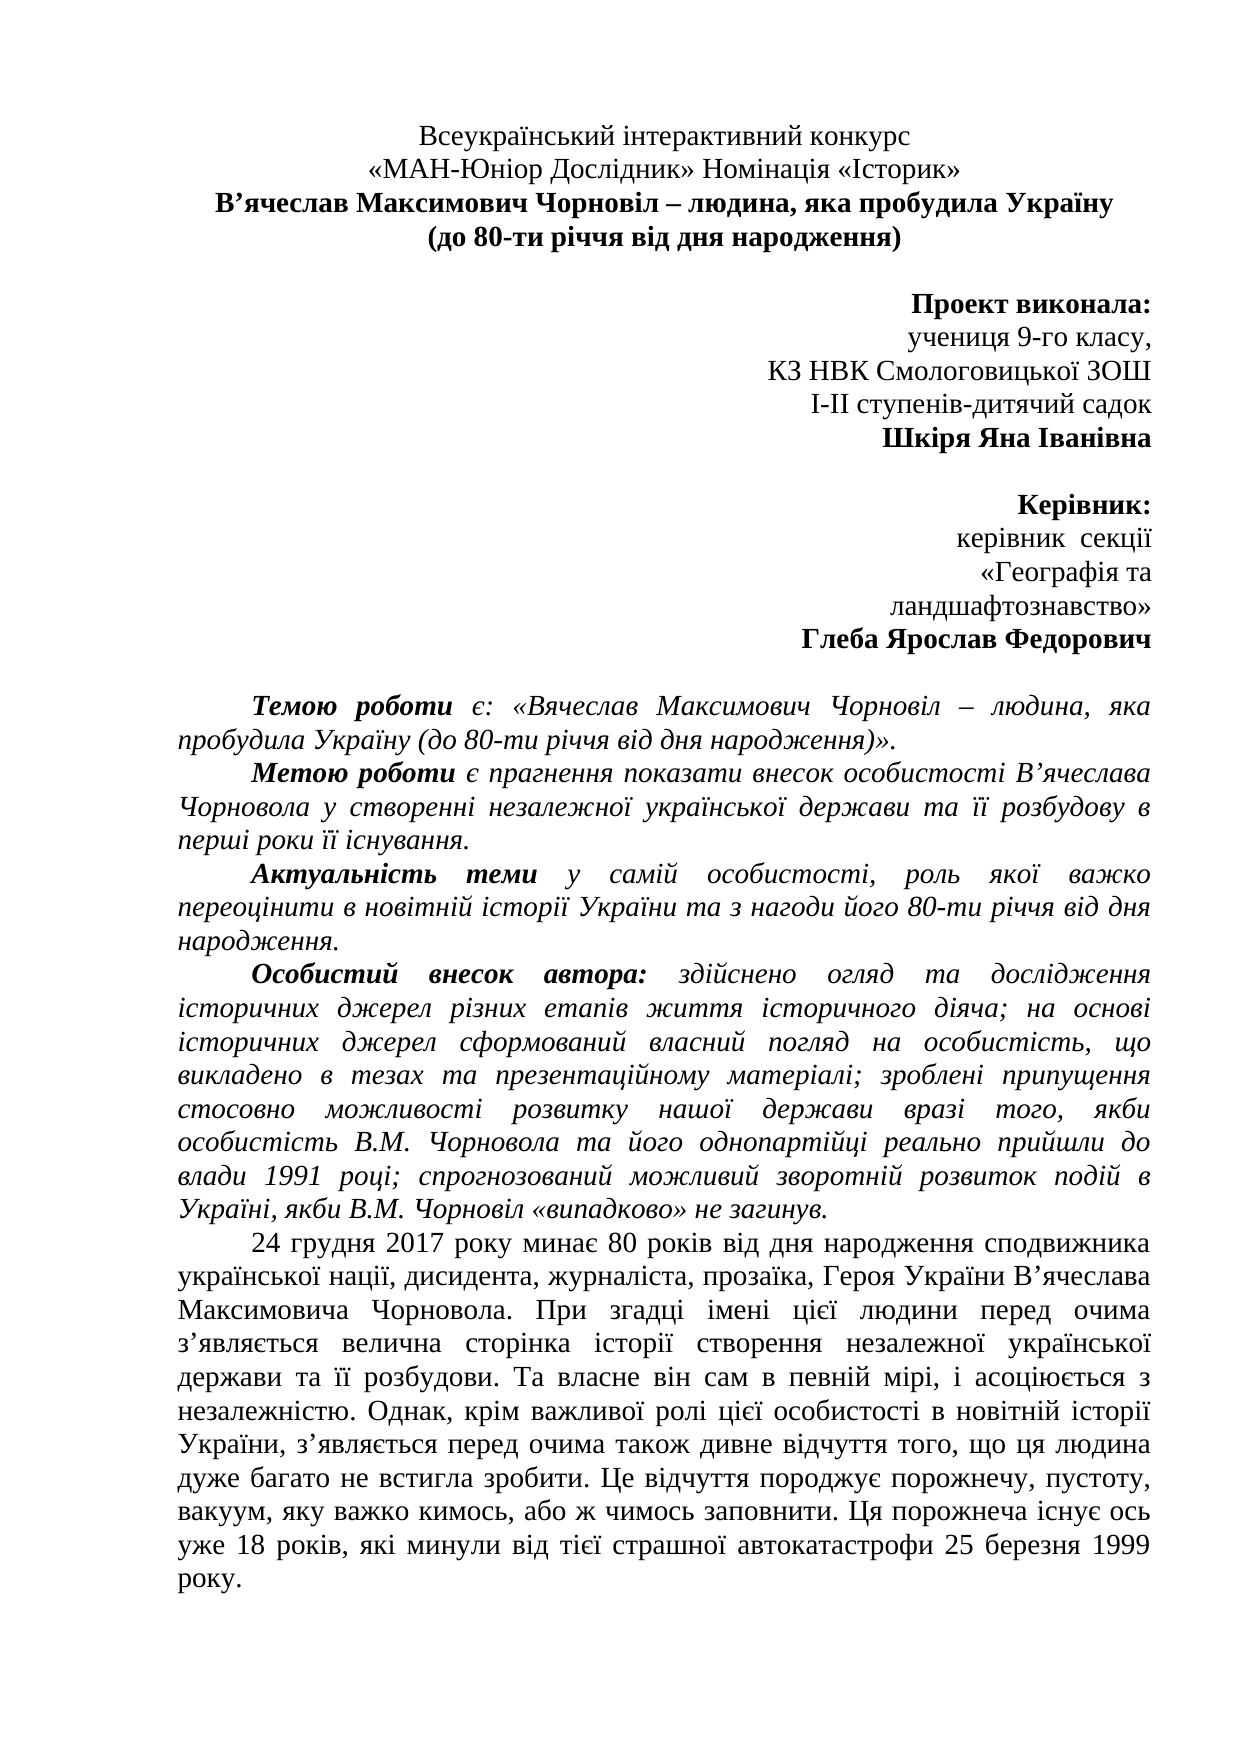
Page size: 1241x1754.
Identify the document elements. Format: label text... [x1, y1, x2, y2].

text учениця 9-го класу, [177, 319, 1152, 353]
text Актуальність теми у самій особистості, роль якої важко переоцінити в новітній історії України та з нагоди його 80-ти річчя від дня народження. [177, 856, 1152, 957]
text (до 80-ти річчя від дня народження) [177, 219, 1152, 252]
text КЗ НВК Смологовицької ЗОШ [177, 353, 1152, 386]
text В’ячеслав Максимович Чорновіл – людина, яка пробудила Україну [177, 185, 1152, 219]
text Темою роботи є: «Вячеслав Максимович Чорновіл – людина, яка пробудила Україну (до 80-ти річчя від дня народження)». [177, 688, 1152, 755]
text керівник секції «Географія та [177, 521, 1152, 588]
text 24 грудня 2017 року минає 80 років від дня народження сподвижника української нації, дисидента, журналіста, прозаїка, Героя України В’ячеслава Максимовича Чорновола. При згадці імені цієї людини перед очима з’являється велична сторінка історії створення незалежної української держави та її розбудови. Та власне він сам в певній мірі, і асоціюється з незалежністю. Однак, крім важливої ролі цієї особистості в новітній історії України, з’являється перед очима також дивне відчуття того, що ця людина дуже багато не встигла зробити. Це відчуття породжує порожнечу, пустоту, вакуум, яку важко кимось, або ж чимось заповнити. Ця порожнеча існує ось уже 18 років, які минули від тієї страшної автокатастрофи 25 березня 1999 року. [177, 1225, 1152, 1594]
text Керівник: [177, 487, 1152, 521]
text ландшафтознавство» [177, 588, 1152, 621]
text «МАН-Юніор Дослідник» Номінація «Історик» [177, 152, 1152, 185]
text Особистий внесок автора: здійснено огляд та дослідження історичних джерел різних етапів життя історичного діяча; на основі історичних джерел сформований власний погляд на особистість, що викладено в тезах та презентаційному матеріалі; зроблені припущення стосовно можливості розвитку нашої держави вразі того, якби особистість В.М. Чорновола та його однопартійці реально прийшли до влади 1991 році; спрогнозований можливий зворотній розвиток подій в Україні, якби В.М. Чорновіл «випадково» не загинув. [177, 957, 1152, 1225]
text Глеба Ярослав Федорович [177, 621, 1152, 655]
text Всеукраїнський інтерактивний конкурс [177, 118, 1152, 152]
text Шкіря Яна Іванівна [177, 420, 1152, 453]
text Проект виконала: [177, 286, 1152, 319]
text І-ІІ ступенів-дитячий садок [177, 386, 1152, 420]
text Метою роботи є прагнення показати внесок особистості В’ячеслава Чорновола у створенні незалежної української держави та її розбудову в перші роки її існування. [177, 755, 1152, 856]
